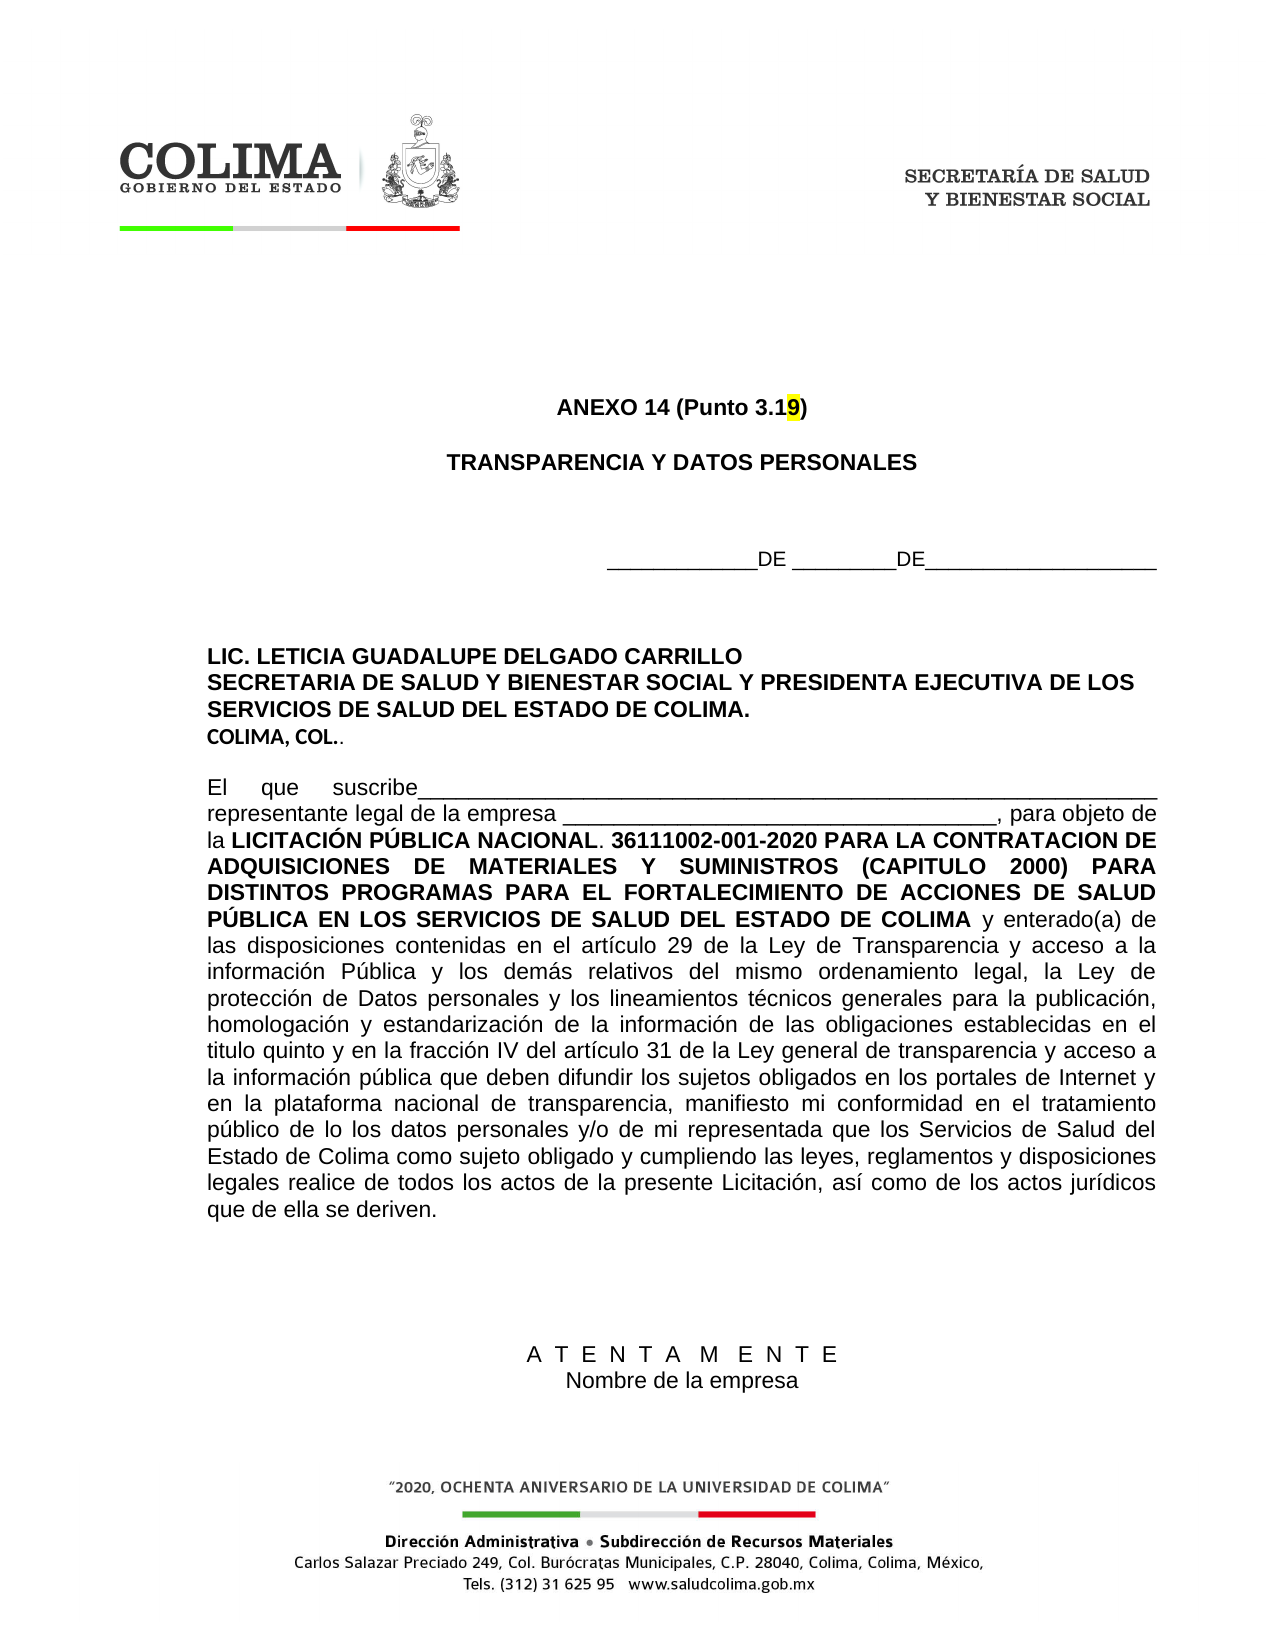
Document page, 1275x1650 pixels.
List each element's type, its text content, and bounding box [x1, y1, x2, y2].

subtitle LIC. LETICIA GUADALUPE DELGADO CARRILLO [207, 643, 1157, 669]
subtitle SECRETARIA DE SALUD Y BIENESTAR SOCIAL Y PRESIDENTA EJECUTIVA DE LOS SERVICIOS DE SALUD DEL ESTADO DE COLIMA. [207, 669, 1157, 722]
text Nombre de la empresa [207, 1367, 1157, 1393]
text A T E N T A M E N T E [207, 1341, 1157, 1367]
text El que suscribe__________________________________________________________ representante legal de la empresa __________________________________, para objeto de la LICITACIÓN PÚBLICA NACIONAL. 36111002-001-2020 PARA LA CONTRATACION DE ADQUISICIONES DE MATERIALES Y SUMINISTROS (CAPITULO 2000) PARA DISTINTOS PROGRAMAS PARA EL FORTALECIMIENTO DE ACCIONES DE SALUD PÚBLICA EN LOS SERVICIOS DE SALUD DEL ESTADO DE COLIMA y enterado(a) de las disposiciones contenidas en el artículo 29 de la Ley de Transparencia y acceso a la información Pública y los demás relativos del mismo ordenamiento legal, la Ley de protección de Datos personales y los lineamientos técnicos generales para la publicación, homologación y estandarización de la información de las obligaciones establecidas en el titulo quinto y en la fracción IV del artículo 31 de la Ley general de transparencia y acceso a la información pública que deben difundir los sujetos obligados en los portales de Internet y en la plataforma nacional de transparencia, manifiesto mi conformidad en el tratamiento público de lo los datos personales y/o de mi representada que los Servicios de Salud del Estado de Colima como sujeto obligado y cumpliendo las leyes, reglamentos y disposiciones legales realice de todos los actos de la presente Licitación, así como de los actos jurídicos que de ella se deriven. [207, 774, 1157, 1222]
text TRANSPARENCIA Y DATOS PERSONALES [207, 449, 1157, 475]
picture [3, 29, 1267, 255]
text ANEXO 14 (Punto 3.19) [207, 394, 787, 421]
text _____________DE _________DE____________________ [207, 547, 1157, 571]
picture [0, 1462, 1275, 1622]
text ANEXO 14 (Punto 3.19) [800, 394, 1157, 421]
text COLIMA, COL.. [207, 722, 1157, 750]
